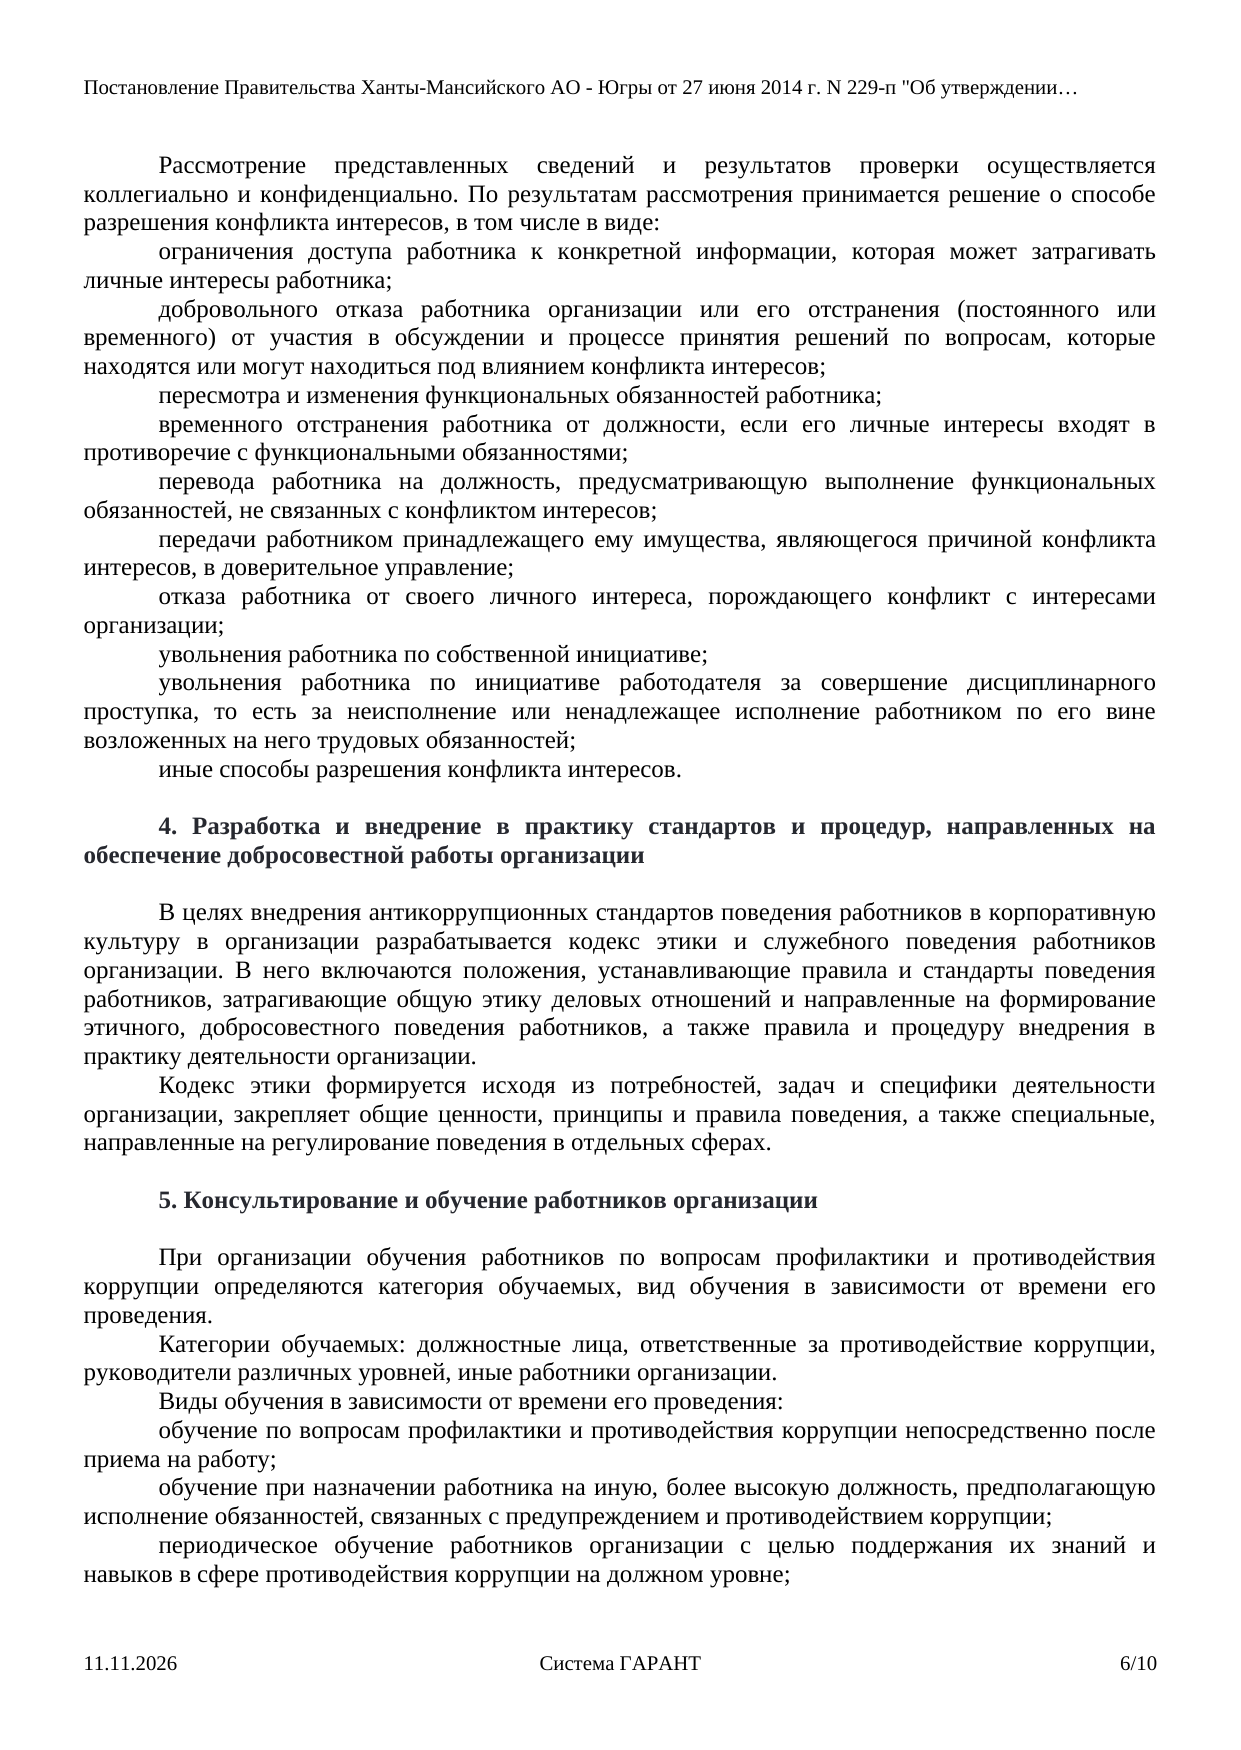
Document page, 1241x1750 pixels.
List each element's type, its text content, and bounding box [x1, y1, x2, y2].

text Категории обучаемых: должностные лица, ответственные за противодействие коррупции, руководители различных уровней, иные работники организации. [83, 1329, 1157, 1386]
text При организации обучения работников по вопросам профилактики и противодействия коррупции определяются категория обучаемых, вид обучения в зависимости от времени его проведения. [83, 1242, 1157, 1329]
text иные способы разрешения конфликта интересов. [83, 754, 1157, 782]
text увольнения работника по собственной инициативе; [83, 639, 1157, 667]
text обучение при назначении работника на иную, более высокую должность, предполагающую исполнение обязанностей, связанных с предупреждением и противодействием коррупции; [83, 1472, 1157, 1530]
text пересмотра и изменения функциональных обязанностей работника; [83, 380, 1157, 409]
text увольнения работника по инициативе работодателя за совершение дисциплинарного проступка, то есть за неисполнение или ненадлежащее исполнение работником по его вине возложенных на него трудовых обязанностей; [83, 667, 1157, 754]
text периодическое обучение работников организации с целью поддержания их знаний и навыков в сфере противодействия коррупции на должном уровне; [83, 1530, 1157, 1587]
text Кодекс этики формируется исходя из потребностей, задач и специфики деятельности организации, закрепляет общие ценности, принципы и правила поведения, а также специальные, направленные на регулирование поведения в отдельных сферах. [83, 1070, 1157, 1156]
text 4. Разработка и внедрение в практику стандартов и процедур, направленных на обеспечение добросовестной работы организации [83, 811, 1157, 869]
text В целях внедрения антикоррупционных стандартов поведения работников в корпоративную культуру в организации разрабатывается кодекс этики и служебного поведения работников организации. В него включаются положения, устанавливающие правила и стандарты поведения работников, затрагивающие общую этику деловых отношений и направленные на формирование этичного, добросовестного поведения работников, а также правила и процедуру внедрения в практику деятельности организации. [83, 897, 1157, 1070]
text отказа работника от своего личного интереса, порождающего конфликт с интересами организации; [83, 581, 1157, 639]
text обучение по вопросам профилактики и противодействия коррупции непосредственно после приема на работу; [83, 1415, 1157, 1472]
text Виды обучения в зависимости от времени его проведения: [83, 1386, 1157, 1415]
text перевода работника на должность, предусматривающую выполнение функциональных обязанностей, не связанных с конфликтом интересов; [83, 466, 1157, 524]
text ограничения доступа работника к конкретной информации, которая может затрагивать личные интересы работника; [83, 236, 1157, 294]
text временного отстранения работника от должности, если его личные интересы входят в противоречие с функциональными обязанностями; [83, 409, 1157, 466]
text 5. Консультирование и обучение работников организации [83, 1185, 1157, 1214]
text Рассмотрение представленных сведений и результатов проверки осуществляется коллегиально и конфиденциально. По результатам рассмотрения принимается решение о способе разрешения конфликта интересов, в том числе в виде: [83, 150, 1157, 236]
text добровольного отказа работника организации или его отстранения (постоянного или временного) от участия в обсуждении и процессе принятия решений по вопросам, которые находятся или могут находиться под влиянием конфликта интересов; [83, 294, 1157, 380]
text передачи работником принадлежащего ему имущества, являющегося причиной конфликта интересов, в доверительное управление; [83, 524, 1157, 581]
